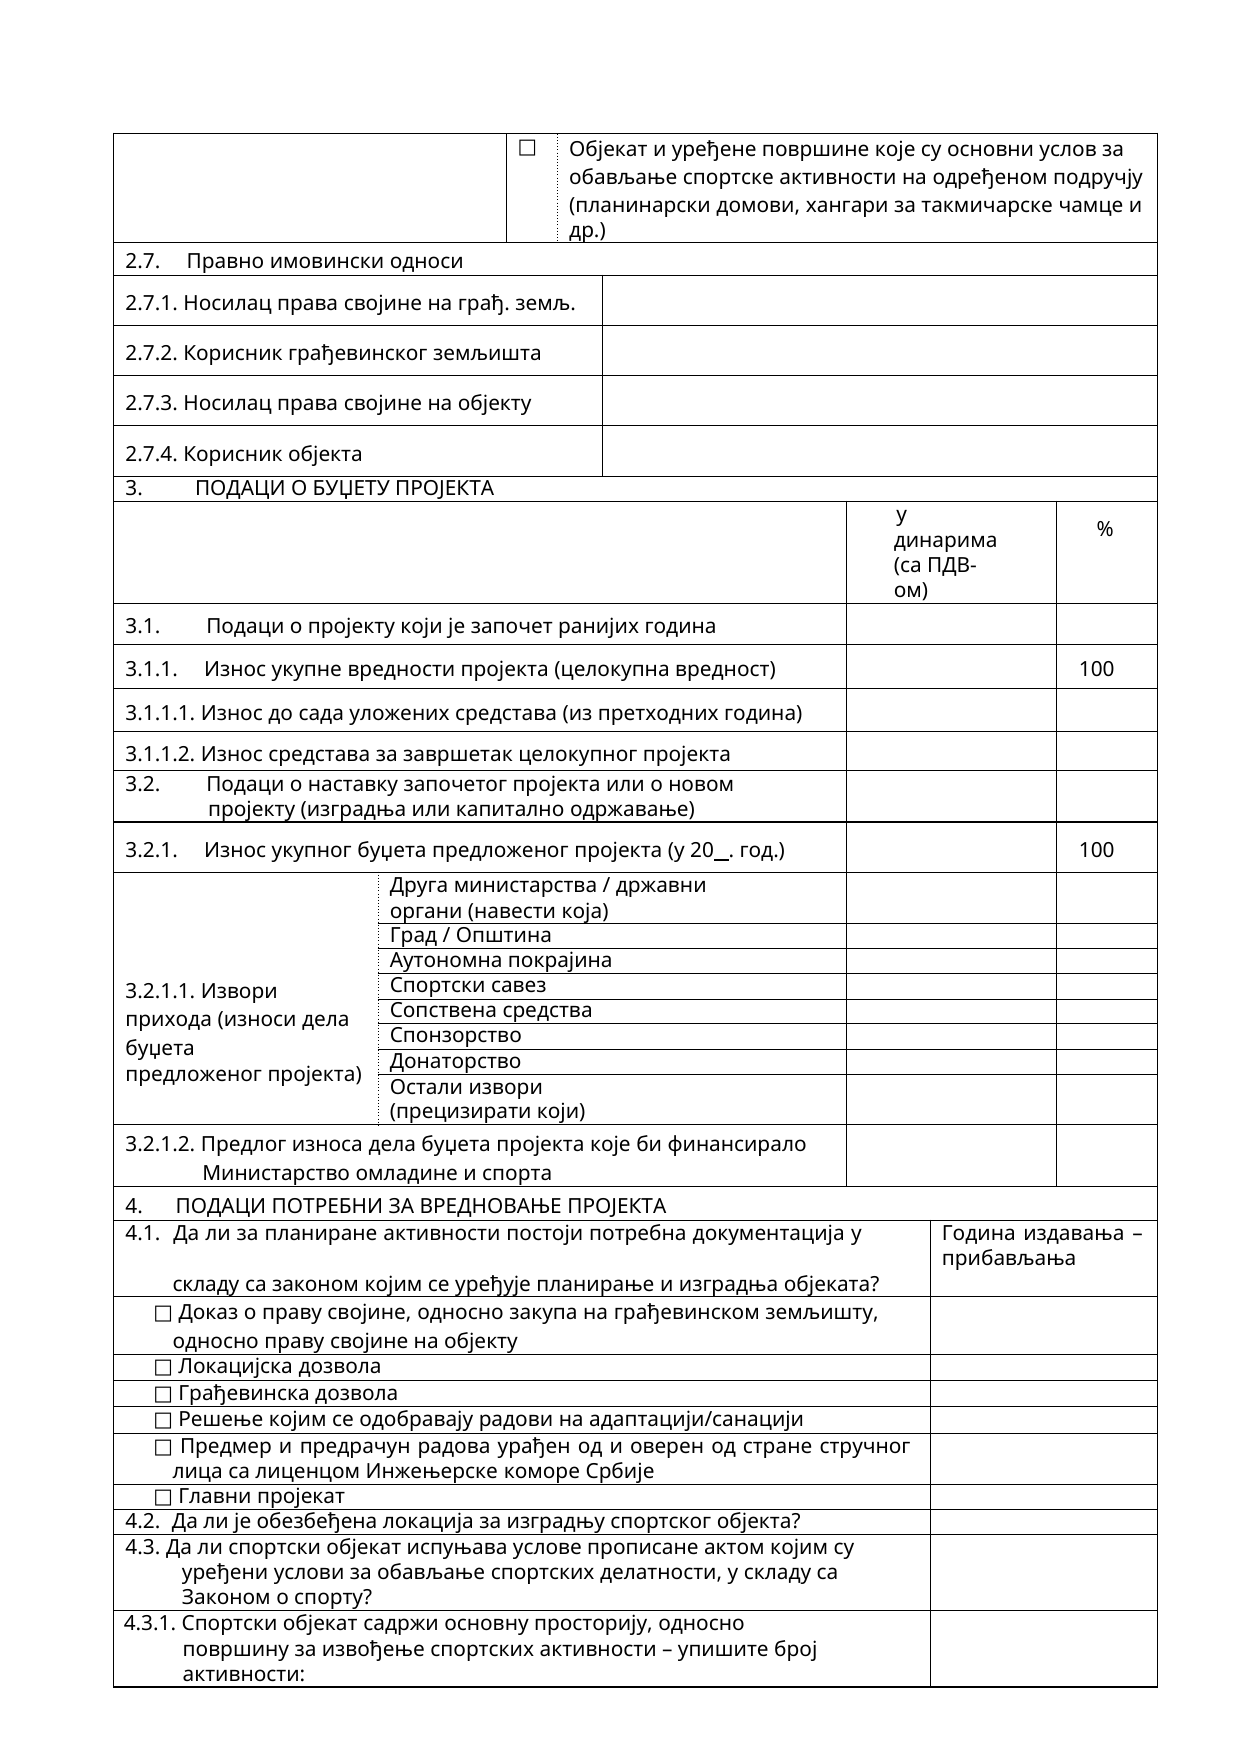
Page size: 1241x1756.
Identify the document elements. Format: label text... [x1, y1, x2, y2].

table_cell 3.2.1. Износ укупног буџета предложеног пројекта (у 20 . год.) [114, 823, 846, 872]
table_cell [847, 949, 1056, 973]
table_cell 4.3. Да ли спортски објекат испуњава услове прописане актом којим су уређени услови за обављање спортских делатности, у складу са Законом о спорту? [114, 1535, 930, 1610]
table_cell 2.7.4. Корисник објекта [114, 426, 602, 476]
table_cell □ Грађевинска дозвола [114, 1381, 930, 1406]
table_cell 3.1. Подаци о пројекту који је започет ранијих година [114, 604, 846, 644]
table_cell [1057, 924, 1157, 948]
table_cell [931, 1297, 1157, 1354]
table_cell 4.3.1. Спортски објекат садржи основну просторију, односно површину за извођење спортских активности – упишите број активности: [114, 1611, 930, 1686]
table_cell [931, 1381, 1157, 1406]
table_cell [1057, 873, 1157, 923]
table_cell [931, 1611, 1157, 1686]
table_cell [931, 1355, 1157, 1379]
table_cell Остали извори (прецизирати који) [378, 1075, 846, 1124]
table_cell Спонзорство [378, 1024, 846, 1048]
table_cell Друга министарства / државни органи (навести која) [378, 873, 846, 923]
table_cell □ Предмер и предрачун радова урађен од и оверен од стране стручног лица са лиценцом Инжењерске коморе Србије [114, 1434, 930, 1484]
table_cell 4.1. Да ли за планиране активности постоји потребна документација у складу са законом којим се уређује планирање и изградња објеката? [114, 1221, 930, 1296]
table_cell [931, 1510, 1157, 1534]
table_cell [931, 1535, 1157, 1610]
table_cell [1057, 974, 1157, 998]
table_cell 2.7. Правно имовински односи [114, 243, 1157, 274]
table_header □ [507, 134, 557, 242]
table_cell [847, 771, 1056, 821]
table_cell 2.7.3. Носилац права својине на објекту [114, 376, 602, 425]
table_cell [847, 1050, 1056, 1074]
table_cell [1057, 1024, 1157, 1048]
table_cell [847, 823, 1056, 872]
table_cell [1057, 771, 1157, 821]
table_cell □ Решење којим се одобравају радови на адаптацији/санацији [114, 1407, 930, 1433]
table_cell [847, 689, 1056, 731]
table_cell 4.2. Да ли је обезбеђена локација за изградњу спортског објекта? [114, 1510, 930, 1534]
table_cell [603, 326, 1157, 375]
table_cell [1057, 1075, 1157, 1124]
table_cell Аутономна покрајина [378, 949, 846, 973]
table_cell □ Доказ о праву својине, односно закупа на грађевинском земљишту, односно праву својине на објекту [114, 1297, 930, 1354]
table_cell 3.2. Подаци о наставку започетог пројекта или о новом пројекту (изградња или капитално одржавање) [114, 771, 846, 821]
table_cell [1057, 732, 1157, 770]
table_cell [847, 1075, 1056, 1124]
table_cell Година издавања – прибављања [931, 1221, 1157, 1296]
table_cell □ Локацијска дозвола [114, 1355, 930, 1379]
table_cell 100 [1057, 823, 1157, 872]
table_cell [931, 1485, 1157, 1509]
table_cell 3.1.1.1. Износ до сада уложених средстава (из претходних година) [114, 689, 846, 731]
table_cell [847, 1024, 1056, 1048]
table_cell [1057, 689, 1157, 731]
table_cell 3.1.1.2. Износ средстава за завршетак целокупног пројекта [114, 732, 846, 770]
table_cell % [1057, 502, 1157, 602]
table_cell [847, 974, 1056, 998]
table_cell □ Главни пројекат [114, 1485, 930, 1509]
table_cell 4. ПОДАЦИ ПОТРЕБНИ ЗА ВРЕДНОВАЊЕ ПРОЈЕКТА [114, 1187, 1157, 1219]
table_header Објекат и уређене површине које су основни услов за обављање спортске активности на одређеном подручју (планинарски домови, хангари за такмичарске чамце и др.) [558, 134, 1157, 242]
table_cell [847, 873, 1056, 923]
table_cell [931, 1407, 1157, 1433]
table_cell [603, 276, 1157, 325]
table_cell [847, 732, 1056, 770]
table_cell 3. ПОДАЦИ О БУЏЕТУ ПРОЈЕКТА [114, 477, 1157, 501]
table_cell Град / Општина [378, 924, 846, 948]
table_cell 2.7.2. Корисник грађевинског земљишта [114, 326, 602, 375]
table_cell [847, 604, 1056, 644]
table_cell [603, 426, 1157, 476]
table_cell у динарима (са ПДВ-ом) [847, 502, 1056, 602]
table_cell Сопствена средства [378, 1000, 846, 1023]
table_cell 3.1.1. Износ укупне вредности пројекта (целокупна вредност) [114, 645, 846, 688]
table_cell [114, 502, 846, 602]
table_cell 100 [1057, 645, 1157, 688]
table_cell [847, 1125, 1056, 1186]
table_cell Донаторство [378, 1050, 846, 1074]
table_cell [1057, 604, 1157, 644]
table_cell [1057, 1000, 1157, 1023]
table_cell [847, 645, 1056, 688]
table_cell 2.7.1. Носилац права својине на грађ. земљ. [114, 276, 602, 325]
table_cell [847, 924, 1056, 948]
table_header [114, 134, 506, 242]
table_cell 3.2.1.1. Извори прихода (износи дела буџета предложеног пројекта) [114, 873, 378, 1124]
table_cell [1057, 949, 1157, 973]
table_cell Спортски савез [378, 974, 846, 998]
table_cell [1057, 1125, 1157, 1186]
table_cell [931, 1434, 1157, 1484]
table_cell [847, 1000, 1056, 1023]
table_cell 3.2.1.2. Предлог износа дела буџета пројекта које би финансирало Министарство омладине и спорта [114, 1125, 846, 1186]
table_cell [603, 376, 1157, 425]
table_cell [1057, 1050, 1157, 1074]
